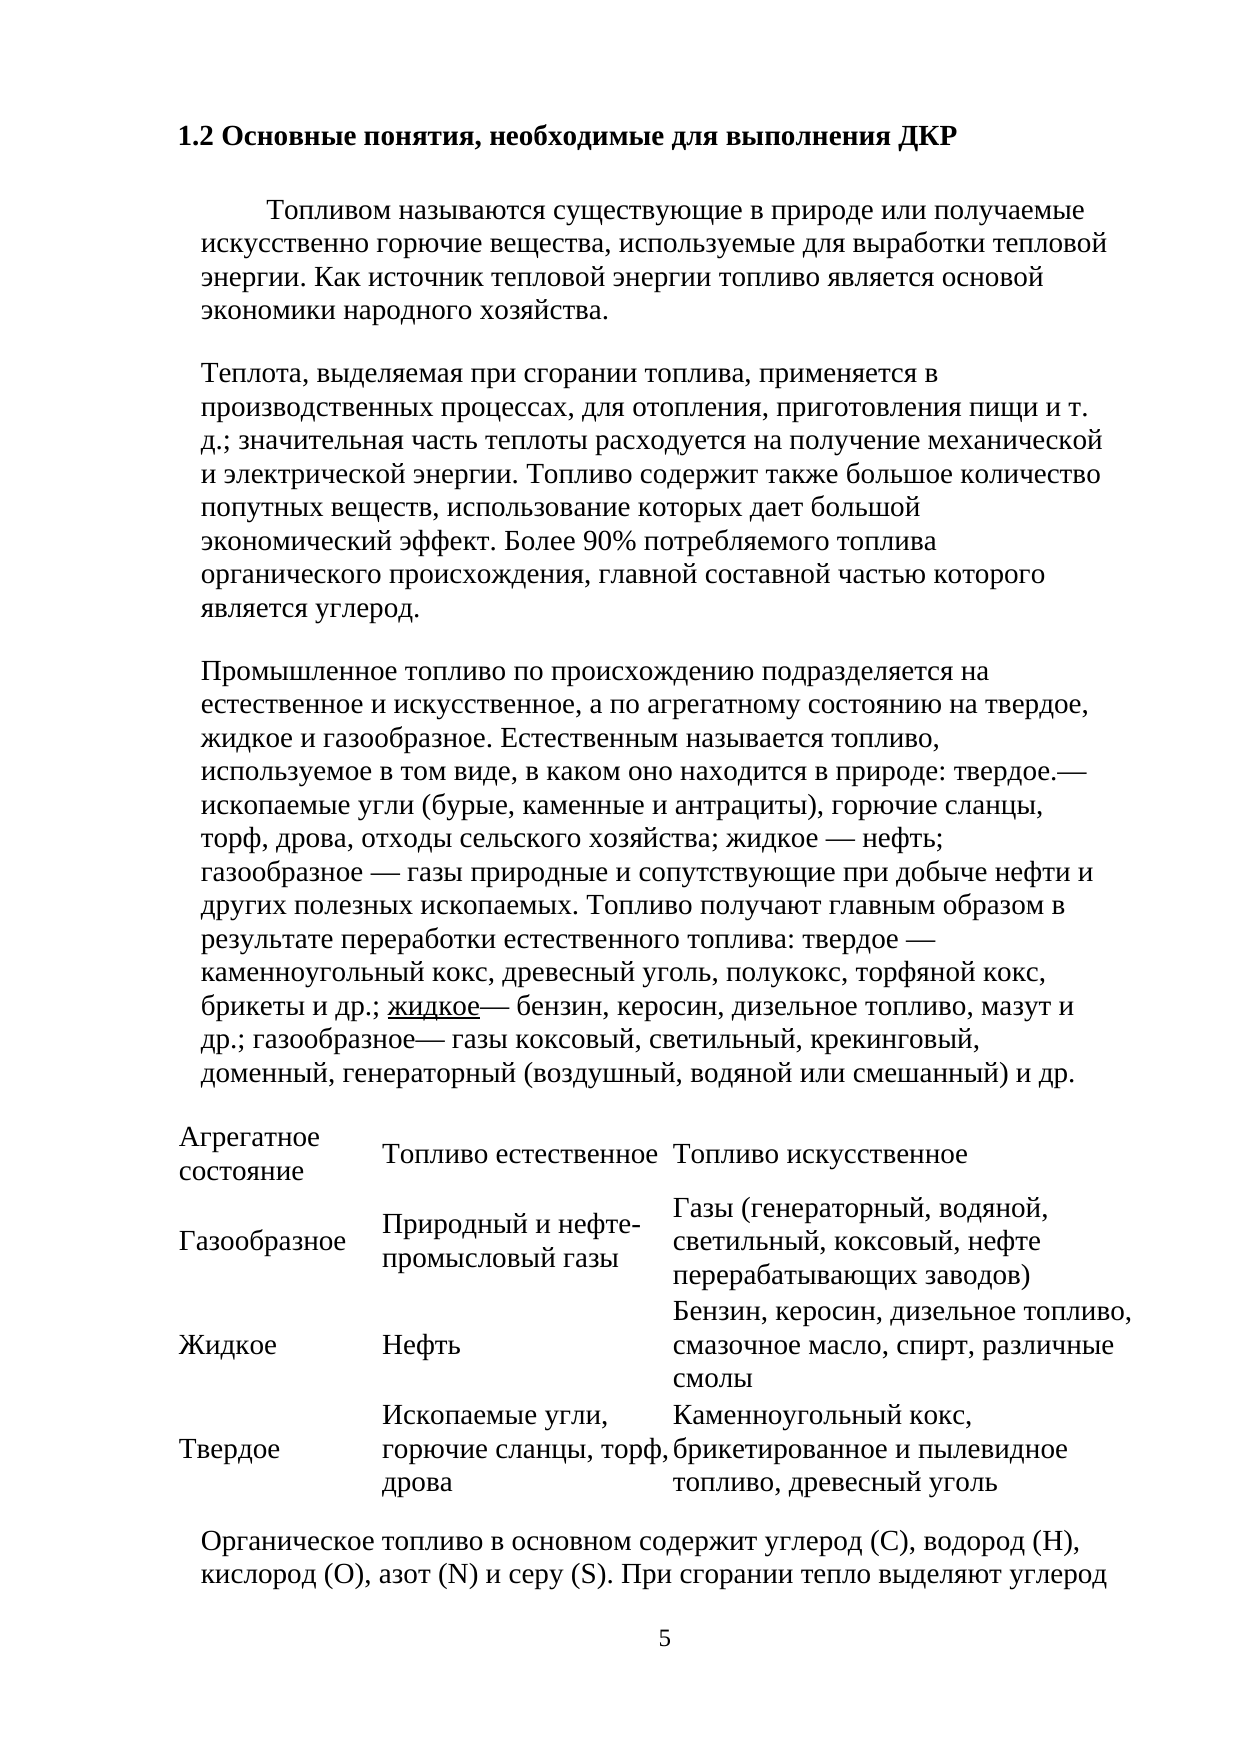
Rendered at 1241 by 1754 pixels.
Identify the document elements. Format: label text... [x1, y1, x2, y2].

text 1.2 Основные понятия, необходимые для выполнения ДКР [177, 118, 1152, 152]
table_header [177, 169, 1151, 1590]
